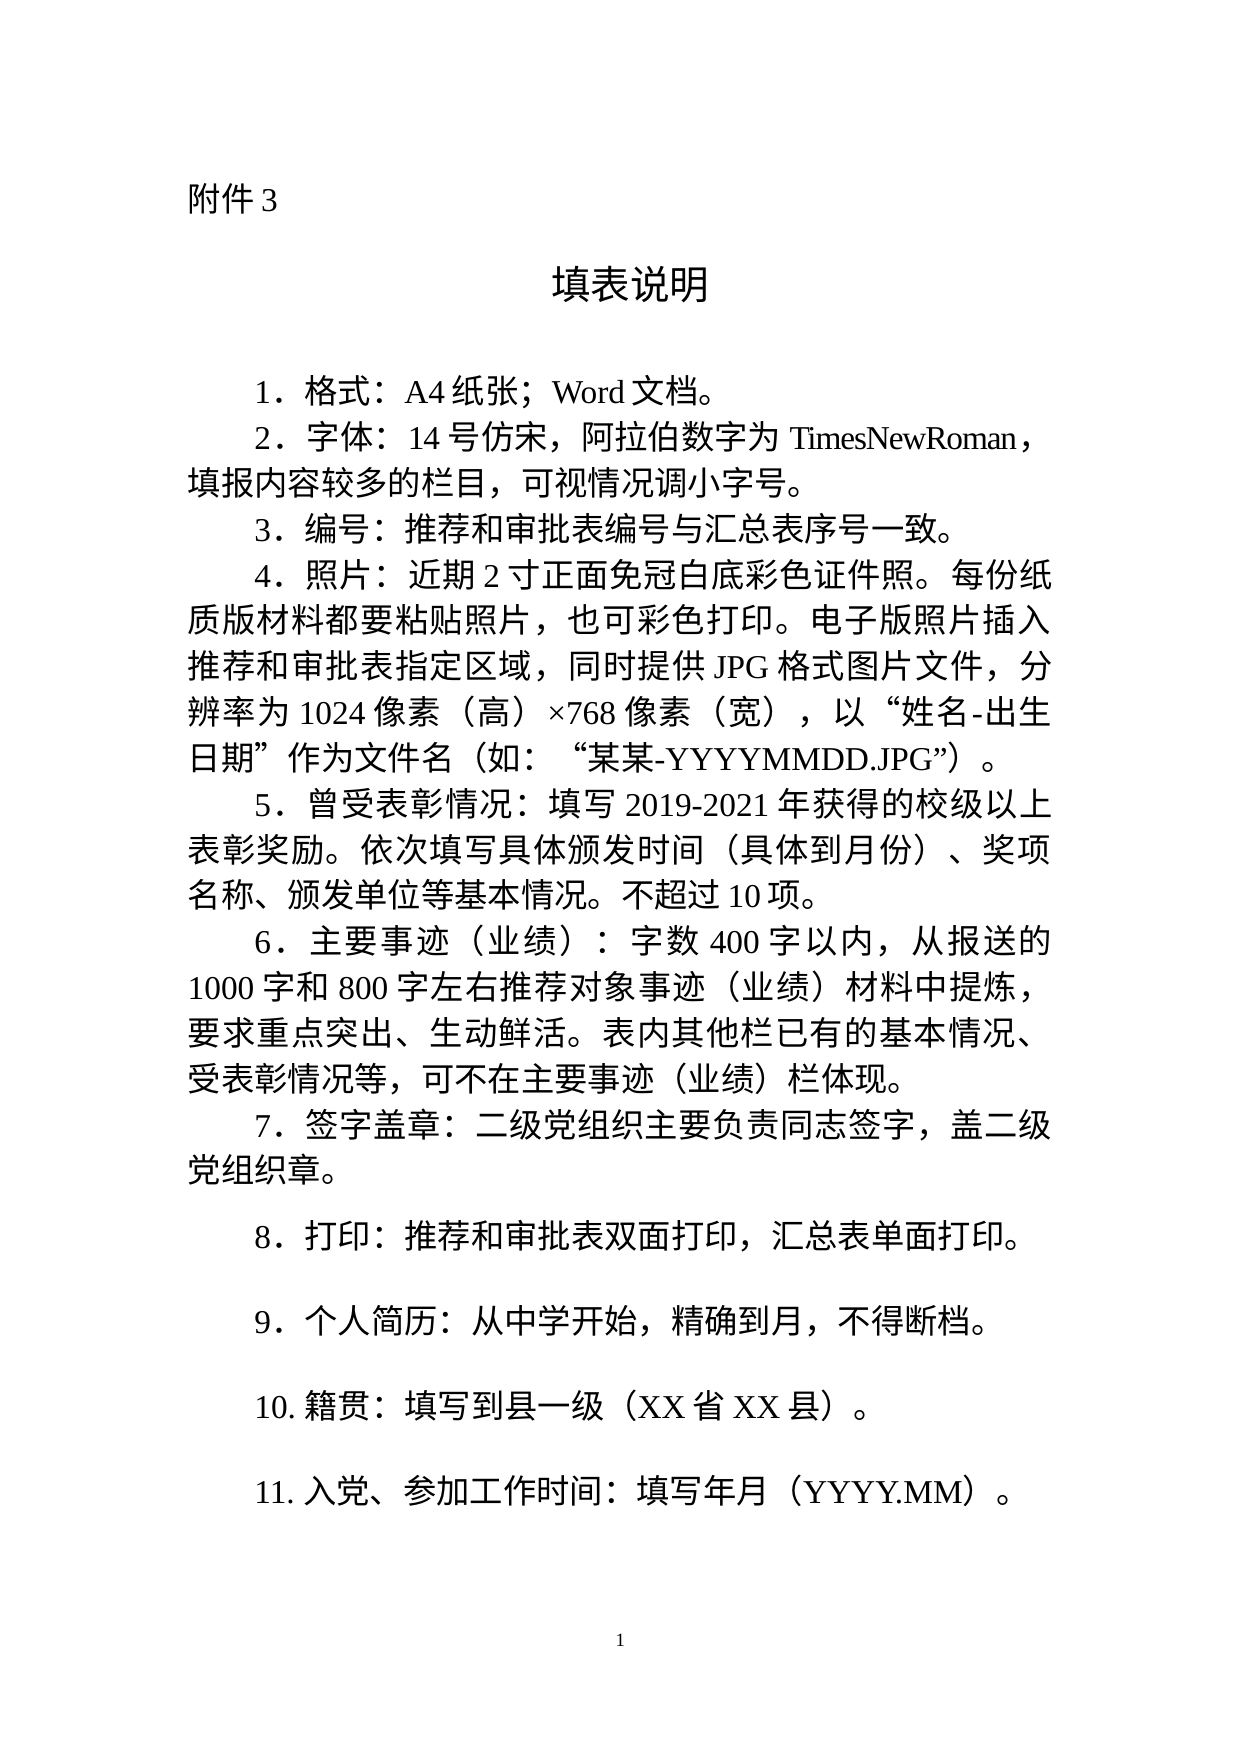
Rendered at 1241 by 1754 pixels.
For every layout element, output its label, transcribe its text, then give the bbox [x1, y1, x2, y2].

text 附件3 [187, 154, 1053, 239]
text 7．签字盖章：二级党组织主要负责同志签字，盖二级党组织章。 [187, 1100, 1053, 1192]
text 4．照片：近期2寸正面免冠白底彩色证件照。每份纸质版材料都要粘贴照片，也可彩色打印。电子版照片插入推荐和审批表指定区域，同时提供JPG格式图片文件，分辨率为1024像素（高）×768像素（宽），以“姓名-出生日期”作为文件名（如：“某某-YYYYMMDD.JPG”）。 [187, 550, 1053, 779]
text 1．格式：A4纸张；Word文档。 [187, 367, 1053, 413]
text 6．主要事迹（业绩）：字数400字以内，从报送的1000字和800字左右推荐对象事迹（业绩）材料中提炼，要求重点突出、生动鲜活。表内其他栏已有的基本情况、受表彰情况等，可不在主要事迹（业绩）栏体现。 [187, 917, 1053, 1100]
text 3．编号：推荐和审批表编号与汇总表序号一致。 [187, 504, 1053, 550]
text 2．字体：14号仿宋，阿拉伯数字为TimesNewRoman，填报内容较多的栏目，可视情况调小字号。 [187, 413, 1053, 504]
text 10. 籍贯：填写到县一级（XX省XX县）。 [187, 1362, 1053, 1447]
text 11. 入党、参加工作时间：填写年月（YYYY.MM）。 [187, 1447, 1053, 1532]
text 填表说明 [187, 239, 1053, 324]
text 5．曾受表彰情况：填写2019-2021年获得的校级以上表彰奖励。依次填写具体颁发时间（具体到月份）、奖项名称、颁发单位等基本情况。不超过10项。 [187, 779, 1053, 917]
text 9．个人简历：从中学开始，精确到月，不得断档。 [187, 1277, 1053, 1362]
text 8．打印：推荐和审批表双面打印，汇总表单面打印。 [187, 1192, 1053, 1277]
